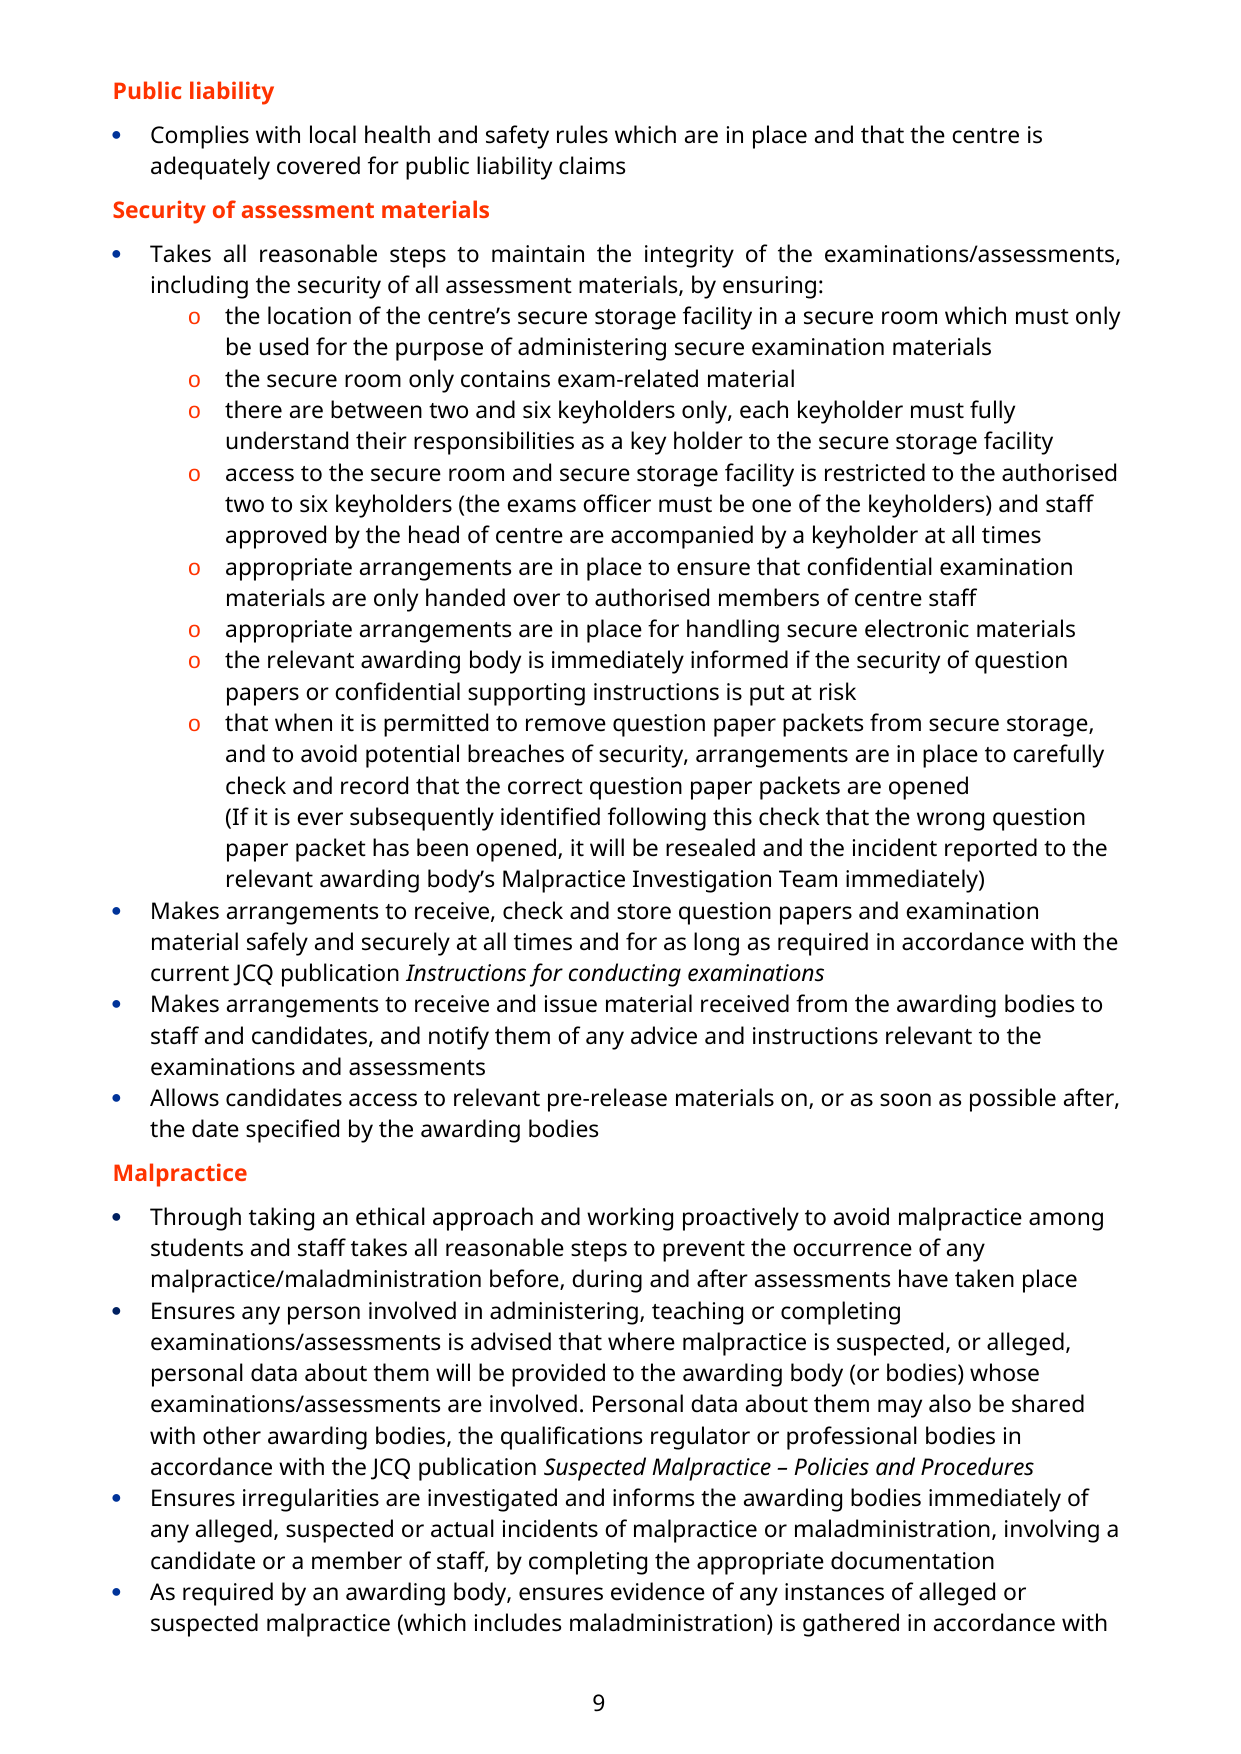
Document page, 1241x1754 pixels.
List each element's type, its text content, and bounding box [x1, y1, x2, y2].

list appropriate arrangements are in place to ensure that confidential examination materials are only handed over to authorised members of centre staff [187, 550, 1122, 613]
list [112, 1576, 1122, 1638]
list (If it is ever subsequently identified following this check that the wrong question paper packet has been opened, it will be resealed and the incident reported to the relevant awarding body’s Malpractice Investigation Team immediately) [225, 801, 1122, 894]
list the relevant awarding body is immediately informed if the security of question papers or confidential supporting instructions is put at risk [187, 644, 1122, 707]
list access to the secure room and secure storage facility is restricted to the authorised two to six keyholders (the exams officer must be one of the keyholders) and staff approved by the head of centre are accompanied by a keyholder at all times [187, 457, 1122, 550]
list appropriate arrangements are in place for handling secure electronic materials [187, 613, 1122, 644]
list Through taking an ethical approach and working proactively to avoid malpractice among students and staff takes all reasonable steps to prevent the occurrence of any malpractice/maladministration before, during and after assessments have taken place [112, 1201, 1122, 1294]
list Ensures any person involved in administering, teaching or completing examinations/assessments is advised that where malpractice is suspected, or alleged, personal data about them will be provided to the awarding body (or bodies) whose examinations/assessments are involved. Personal data about them may also be shared with other awarding bodies, the qualifications regulator or professional bodies in accordance with the JCQ publication Suspected Malpractice – Policies and Procedures [112, 1294, 1122, 1482]
list Ensures irregularities are investigated and informs the awarding bodies immediately of any alleged, suspected or actual incidents of malpractice or maladministration, involving a candidate or a member of staff, by completing the appropriate documentation [112, 1482, 1122, 1576]
subtitle Malpractice [112, 1157, 1122, 1188]
list Allows candidates access to relevant pre-release materials on, or as soon as possible after, the date specified by the awarding bodies [112, 1082, 1122, 1144]
list Makes arrangements to receive, check and store question papers and examination material safely and securely at all times and for as long as required in accordance with the current JCQ publication Instructions for conducting examinations [112, 894, 1122, 988]
list Complies with local health and safety rules which are in place and that the centre is adequately covered for public liability claims [112, 119, 1122, 181]
list there are between two and six keyholders only, each keyholder must fully understand their responsibilities as a key holder to the secure storage facility [187, 394, 1122, 457]
list the secure room only contains exam-related material [187, 363, 1122, 394]
list that when it is permitted to remove question paper packets from secure storage, and to avoid potential breaches of security, arrangements are in place to carefully check and record that the correct question paper packets are opened [187, 707, 1122, 801]
list the location of the centre’s secure storage facility in a secure room which must only be used for the purpose of administering secure examination materials [187, 300, 1122, 363]
subtitle Security of assessment materials [112, 194, 1122, 225]
subtitle Public liability [112, 75, 1122, 106]
list Takes all reasonable steps to maintain the integrity of the examinations/assessments, including the security of all assessment materials, by ensuring: [112, 237, 1122, 300]
list Makes arrangements to receive and issue material received from the awarding bodies to staff and candidates, and notify them of any advice and instructions relevant to the examinations and assessments [112, 988, 1122, 1082]
